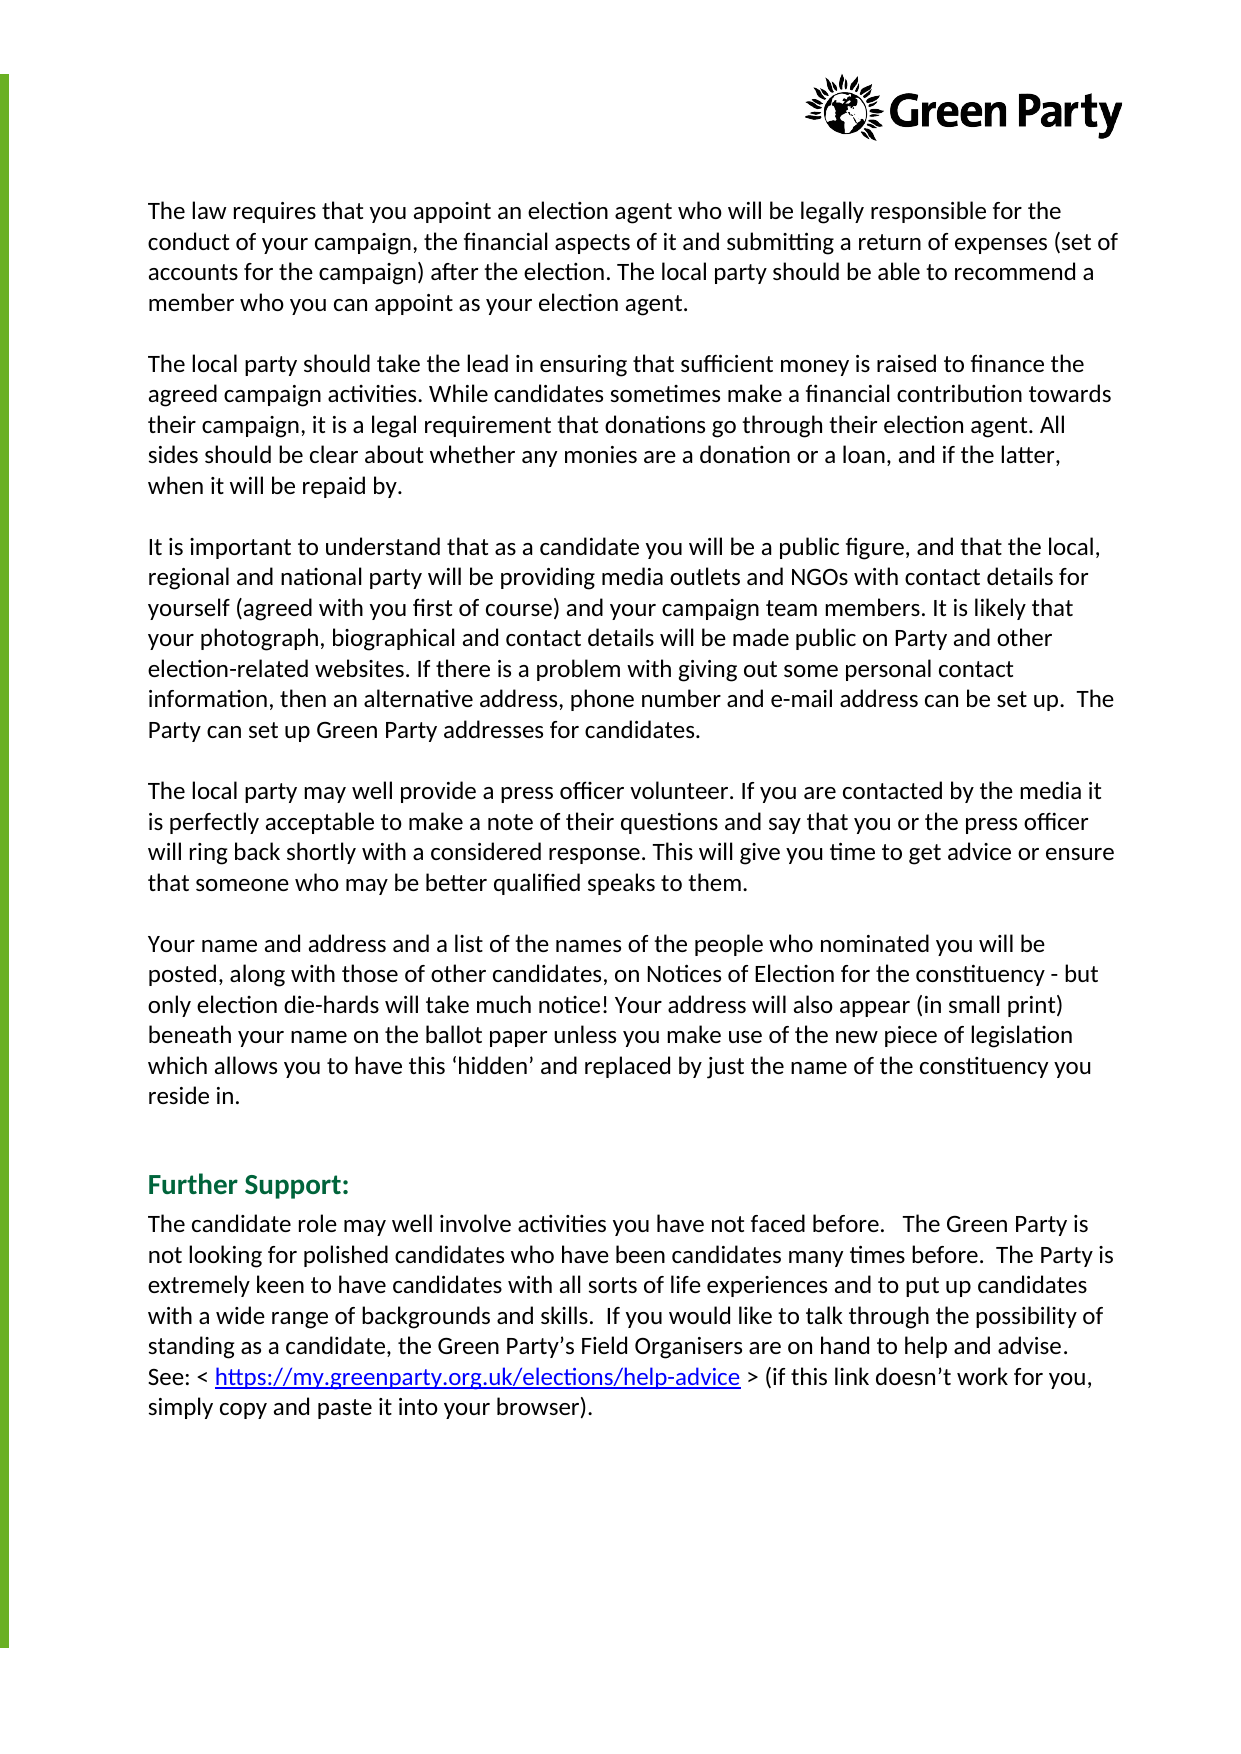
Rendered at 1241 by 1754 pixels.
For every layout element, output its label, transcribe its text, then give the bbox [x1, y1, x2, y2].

subtitle Further Support: [148, 1166, 1122, 1202]
picture [804, 73, 1123, 141]
text Your name and address and a list of the names of the people who nominated you will be posted, along with those of other candidates, on Notices of Election for the constituency - but only election die-hards will take much notice! Your address will also appear (in small print) beneath your name on the ballot paper unless you make use of the new piece of legislation which allows you to have this ‘hidden’ and replaced by just the name of the constituency you reside in. [148, 928, 1122, 1111]
text The candidate role may well involve activities you have not faced before. The Green Party is not looking for polished candidates who have been candidates many times before. The Party is extremely keen to have candidates with all sorts of life experiences and to put up candidates with a wide range of backgrounds and skills. If you would like to talk through the possibility of standing as a candidate, the Green Party’s Field Organisers are on hand to help and advise. [148, 1208, 1122, 1361]
text The local party may well provide a press officer volunteer. If you are contacted by the media it is perfectly acceptable to make a note of their questions and say that you or the press officer will ring back shortly with a considered response. This will give you time to get advice or ensure that someone who may be better qualified speaks to them. [148, 775, 1122, 897]
text See: < https://my.greenparty.org.uk/elections/help-advice > (if this link doesn’t work for you, simply copy and paste it into your browser). [148, 1361, 1122, 1422]
text The local party should take the lead in ensuring that sufficient money is raised to finance the agreed campaign activities. While candidates sometimes make a financial contribution towards their campaign, it is a legal requirement that donations go through their election agent. All sides should be clear about whether any monies are a donation or a loan, and if the latter, when it will be repaid by. [148, 348, 1122, 501]
text It is important to understand that as a candidate you will be a public figure, and that the local, regional and national party will be providing media outlets and NGOs with contact details for yourself (agreed with you first of course) and your campaign team members. It is likely that your photograph, biographical and contact details will be made public on Party and other election-related websites. If there is a problem with giving out some personal contact information, then an alternative address, phone number and e-mail address can be set up. The Party can set up Green Party addresses for candidates. [148, 531, 1122, 745]
text The law requires that you appoint an election agent who will be legally responsible for the conduct of your campaign, the financial aspects of it and submitting a return of expenses (set of accounts for the campaign) after the election. The local party should be able to recommend a member who you can appoint as your election agent. [148, 195, 1122, 317]
